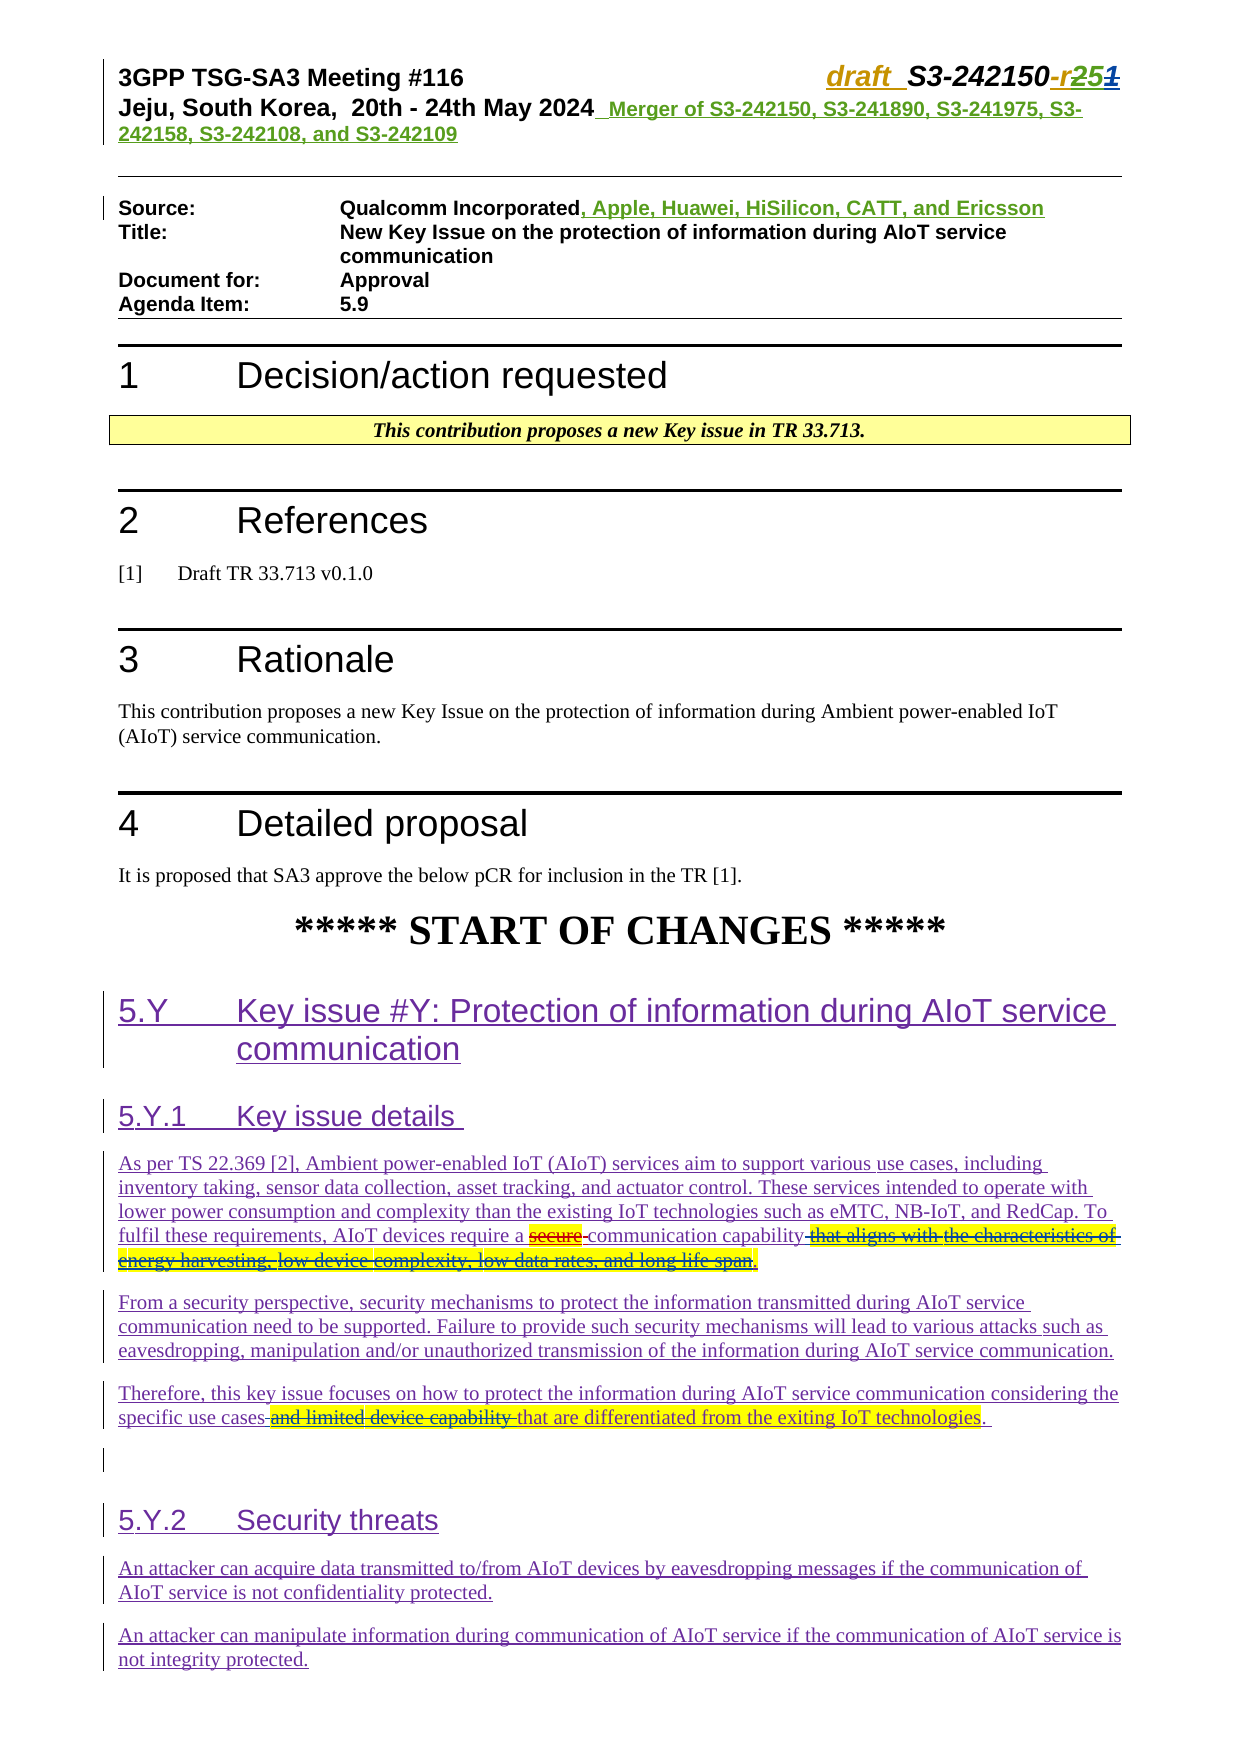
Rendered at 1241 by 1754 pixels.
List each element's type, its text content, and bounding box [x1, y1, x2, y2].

text ***** START OF CHANGES ***** [118, 905, 1122, 953]
text Source: Qualcomm Incorporated [118, 196, 1122, 220]
text It is proposed that SA3 approve the below pCR for inclusion in the TR [1]. [118, 863, 1122, 887]
subtitle 3 Rationale [118, 631, 1122, 681]
text Document for: Approval [118, 268, 1122, 292]
text 3GPP TSG-SA3 Meeting #116 S3-242150 [118, 59, 1122, 93]
text Agenda Item: 5.9 [118, 292, 1122, 318]
subtitle 4 Detailed proposal [118, 795, 1122, 844]
text This contribution proposes a new Key Issue on the protection of information during Ambient power-enabled IoT (AIoT) service communication. [118, 699, 1122, 748]
subtitle 1 Decision/action requested [118, 347, 1122, 396]
subtitle 2 References [118, 492, 1122, 542]
text [1] Draft TR 33.713 v0.1.0 [118, 560, 1122, 584]
text Title: New Key Issue on the protection of information during AIoT service communication [118, 220, 1122, 268]
text This contribution proposes a new Key issue in TR 33.713. [110, 416, 1130, 444]
text Jeju, South Korea, 20th - 24th May 2024 [118, 93, 1122, 145]
